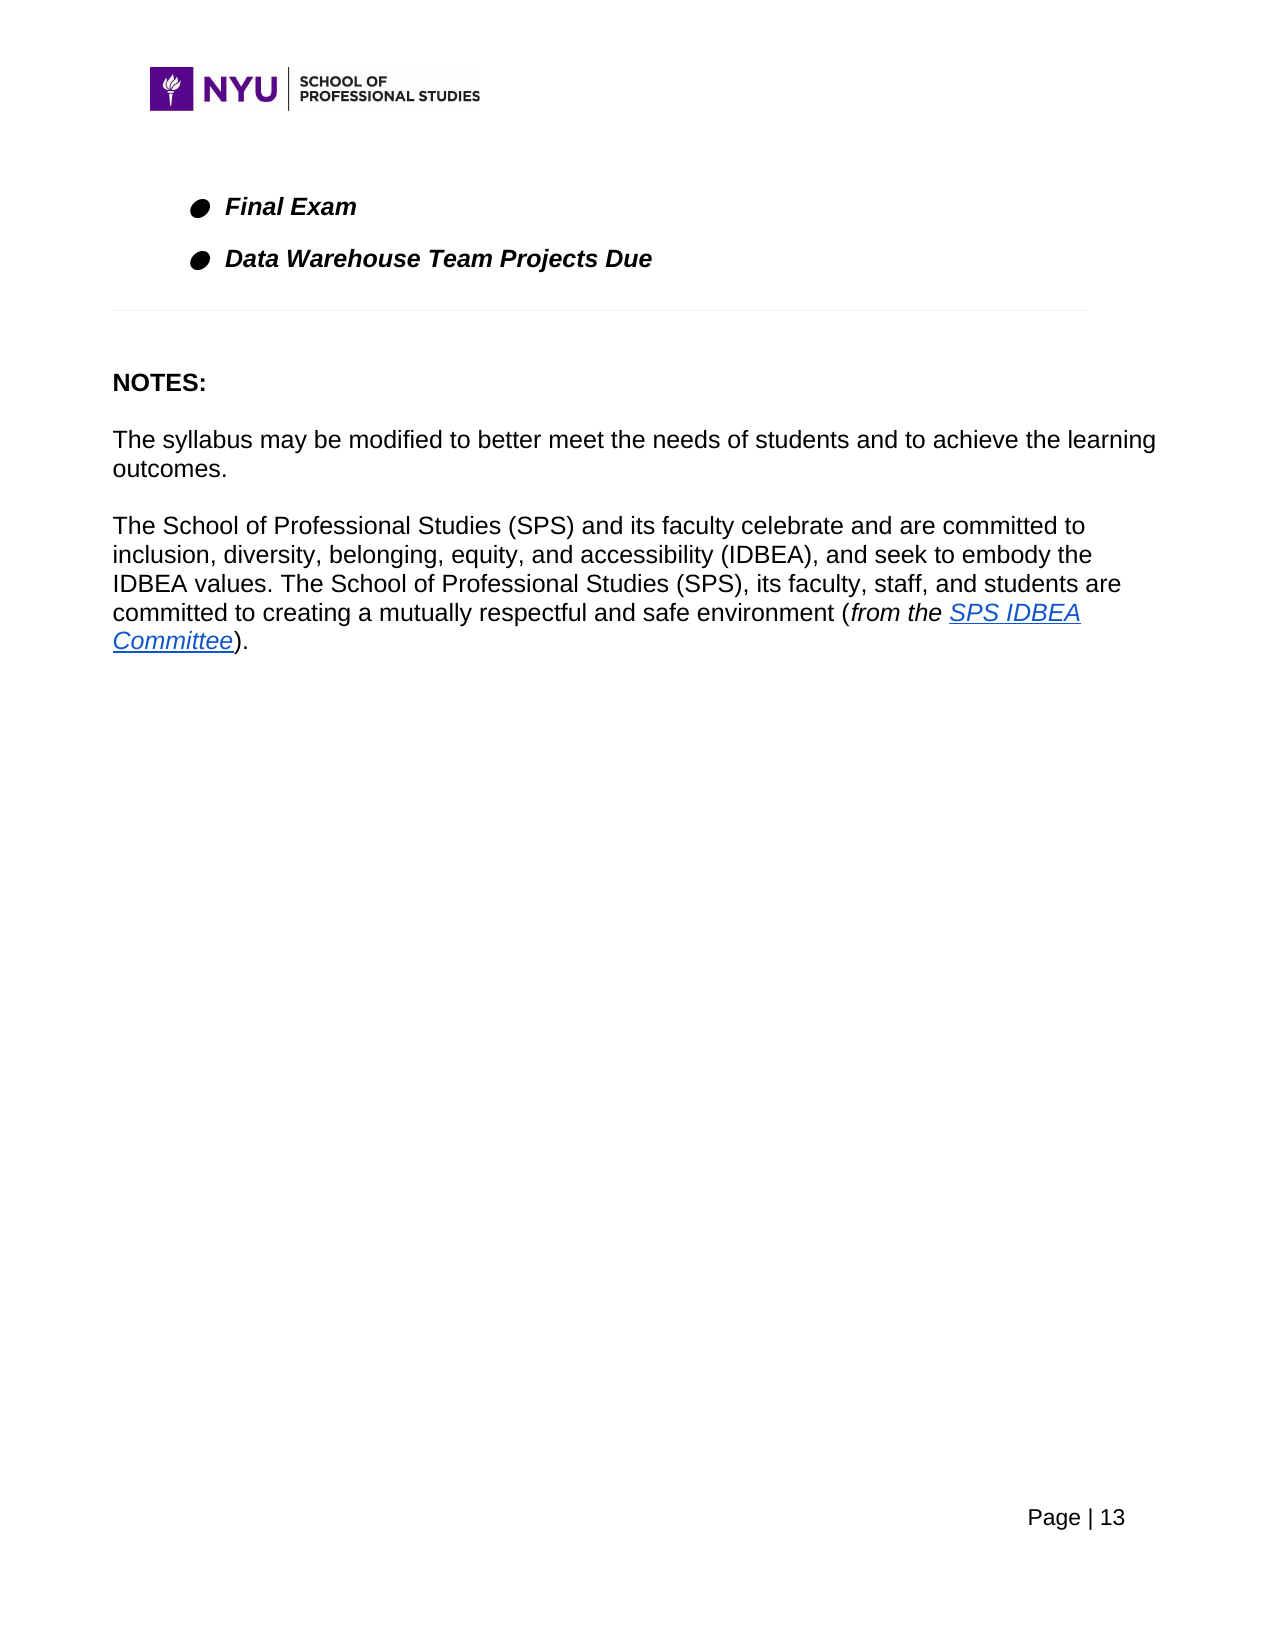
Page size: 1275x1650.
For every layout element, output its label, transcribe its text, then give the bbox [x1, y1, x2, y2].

picture [150, 67, 480, 111]
list Final Exam [150, 179, 1125, 230]
text NOTES: [112, 367, 1162, 396]
text The syllabus may be modified to better meet the needs of students and to achieve the learning outcomes. [112, 425, 1162, 482]
text The School of Professional Studies (SPS) and its faculty celebrate and are committed to inclusion, diversity, belonging, equity, and accessibility (IDBEA), and seek to embody the IDBEA values. The School of Professional Studies (SPS), its faculty, staff, and students are committed to creating a mutually respectful and safe environment (from the SPS IDBEA Committee). [112, 511, 1162, 655]
list Data Warehouse Team Projects Due [150, 230, 1125, 281]
